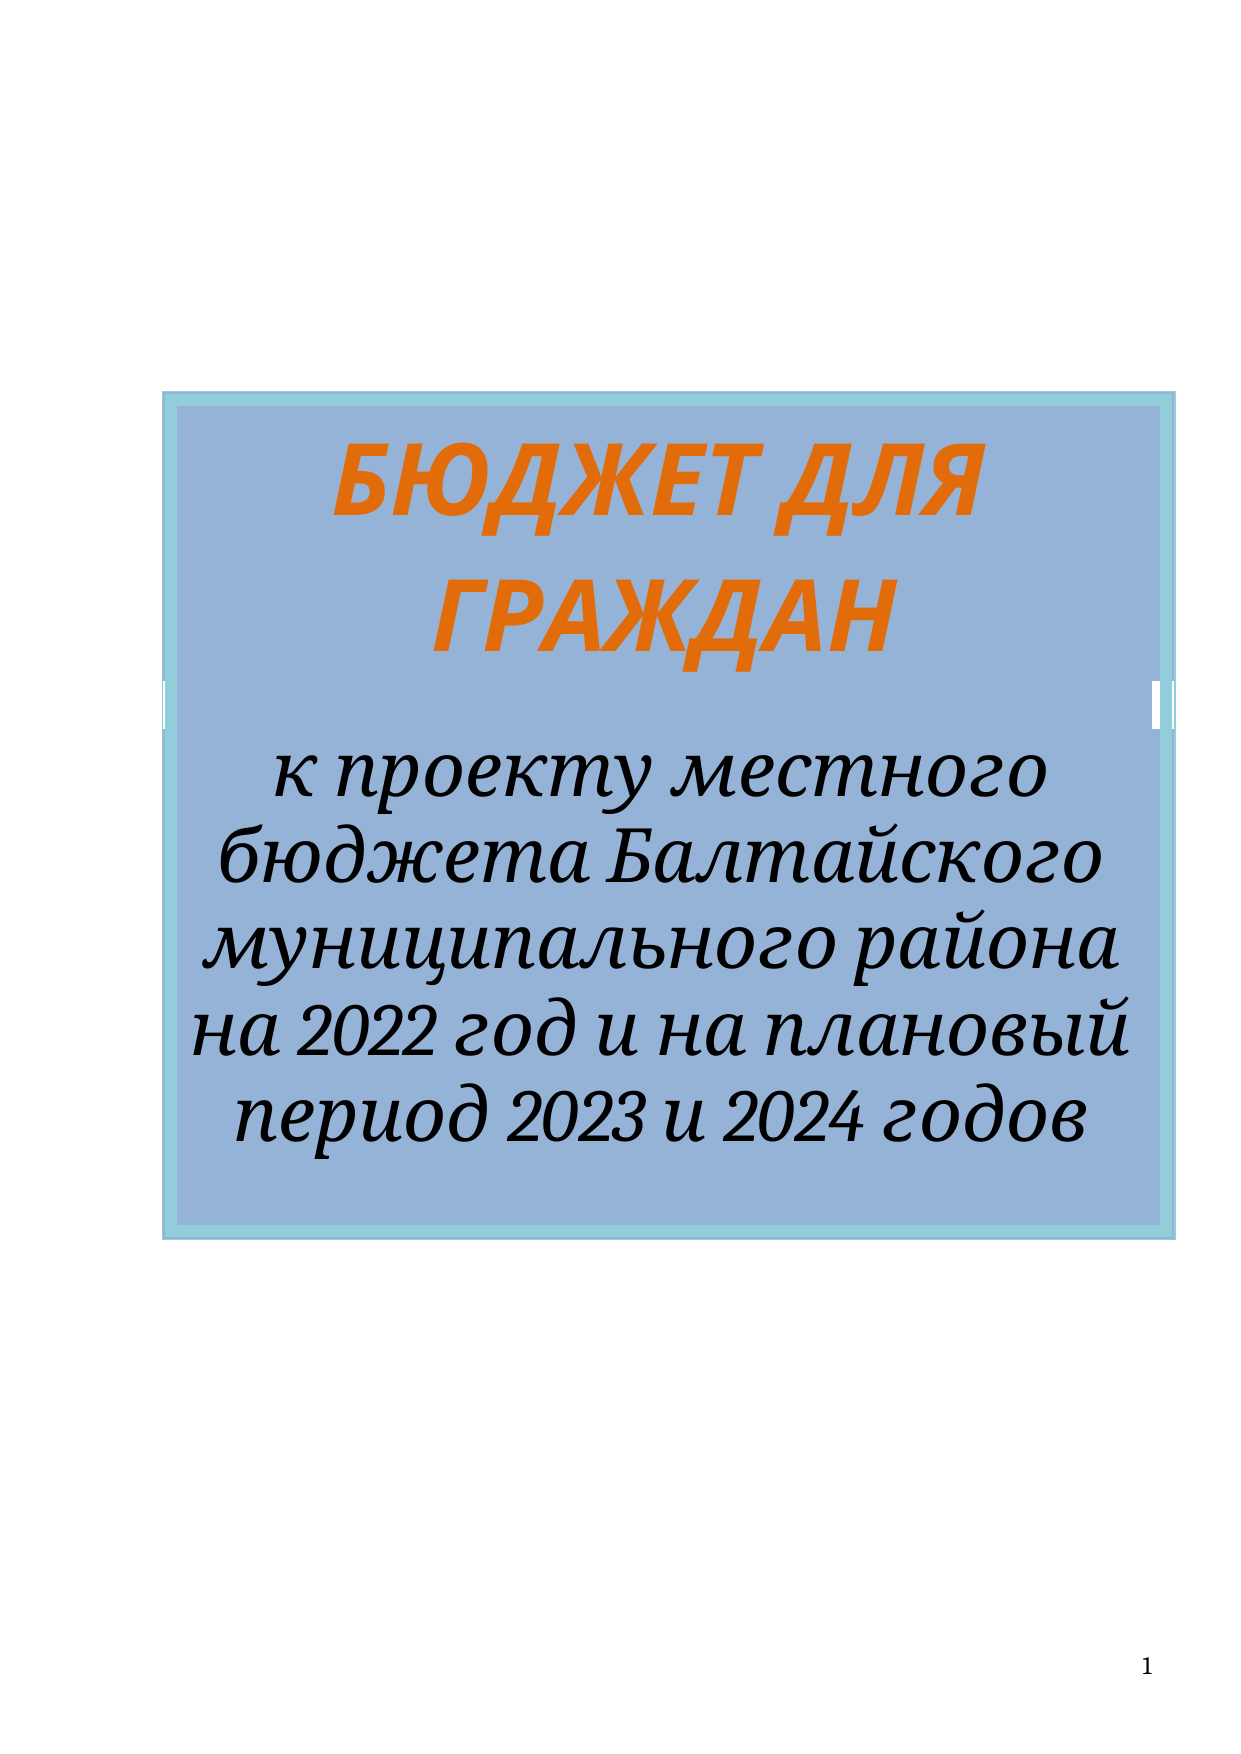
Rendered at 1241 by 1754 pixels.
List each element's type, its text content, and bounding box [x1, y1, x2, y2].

text к проекту местного бюджета Балтайского муниципального района на 2022 год и на плановый период 2023 и 2024 годов [177, 711, 1160, 1225]
text БЮДЖЕТ ДЛЯ ГРАЖДАН [177, 406, 1160, 681]
